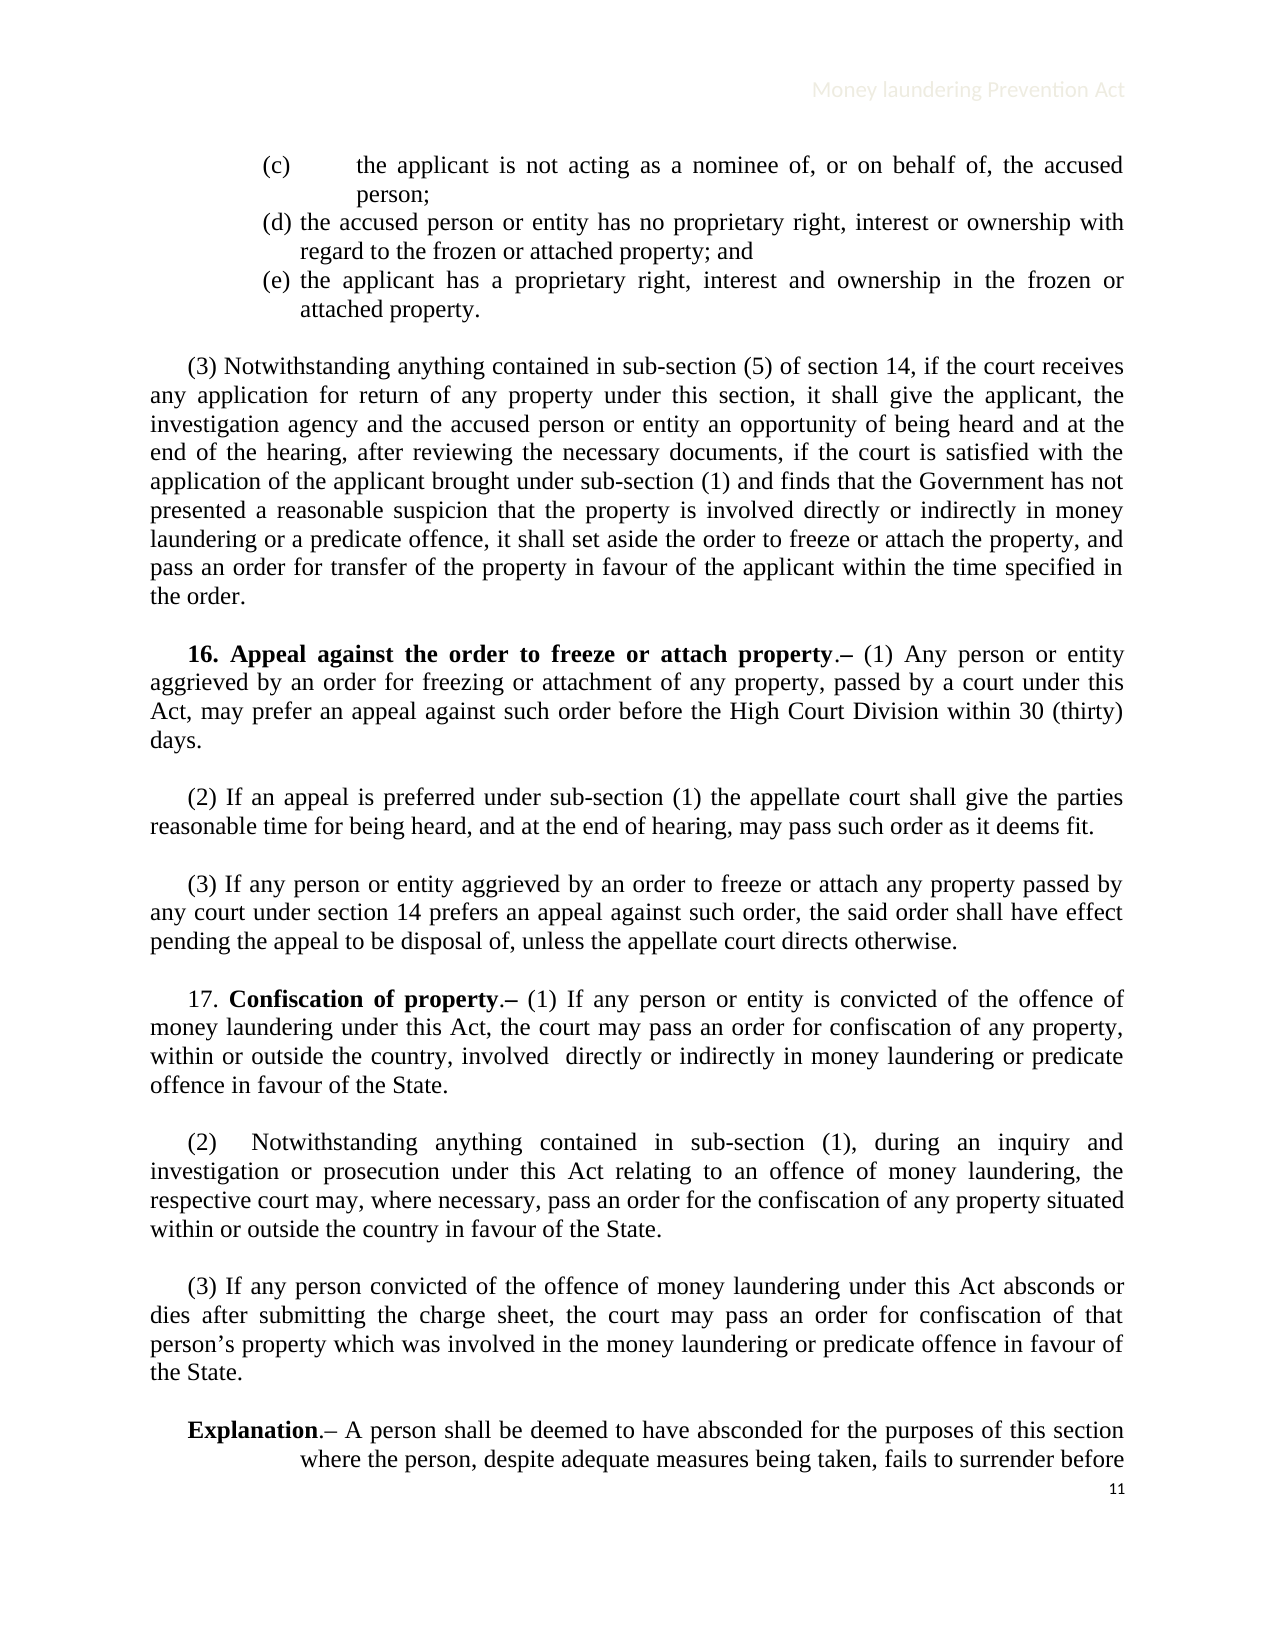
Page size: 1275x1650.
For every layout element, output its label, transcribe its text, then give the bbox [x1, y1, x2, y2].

list the applicant has a proprietary right, interest and ownership in the frozen or attached property. [262, 265, 1125, 322]
list the accused person or entity has no proprietary right, interest or ownership with regard to the frozen or attached property; and [262, 207, 1125, 265]
list (2) Notwithstanding anything contained in sub-section (1), during an inquiry and investigation or prosecution under this Act relating to an offence of money laundering, the respective court may, where necessary, pass an order for the confiscation of any property situated within or outside the country in favour of the State. [150, 1127, 1125, 1242]
list the applicant is not acting as a nominee of, or on behalf of, the accused person; [262, 150, 1125, 207]
list 16. Appeal against the order to freeze or attach property.– (1) Any person or entity aggrieved by an order for freezing or attachment of any property, passed by a court under this Act, may prefer an appeal against such order before the High Court Division within 30 (thirty) days. [150, 639, 1125, 754]
list 17. Confiscation of property.– (1) If any person or entity is convicted of the offence of money laundering under this Act, the court may pass an order for confiscation of any property, within or outside the country, involved directly or indirectly in money laundering or predicate offence in favour of the State. [150, 984, 1125, 1099]
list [187, 1415, 1125, 1472]
list (3) If any person convicted of the offence of money laundering under this Act absconds or dies after submitting the charge sheet, the court may pass an order for confiscation of that person’s property which was involved in the money laundering or predicate offence in favour of the State. [150, 1271, 1125, 1386]
list (3) If any person or entity aggrieved by an order to freeze or attach any property passed by any court under section 14 prefers an appeal against such order, the said order shall have effect pending the appeal to be disposal of, unless the appellate court directs otherwise. [150, 869, 1125, 955]
list (3) Notwithstanding anything contained in sub-section (5) of section 14, if the court receives any application for return of any property under this section, it shall give the applicant, the investigation agency and the accused person or entity an opportunity of being heard and at the end of the hearing, after reviewing the necessary documents, if the court is satisfied with the application of the applicant brought under sub-section (1) and finds that the Government has not presented a reasonable suspicion that the property is involved directly or indirectly in money laundering or a predicate offence, it shall set aside the order to freeze or attach the property, and pass an order for transfer of the property in favour of the applicant within the time specified in the order. [150, 351, 1125, 610]
list (2) If an appeal is preferred under sub-section (1) the appellate court shall give the parties reasonable time for being heard, and at the end of hearing, may pass such order as it deems fit. [150, 782, 1125, 840]
